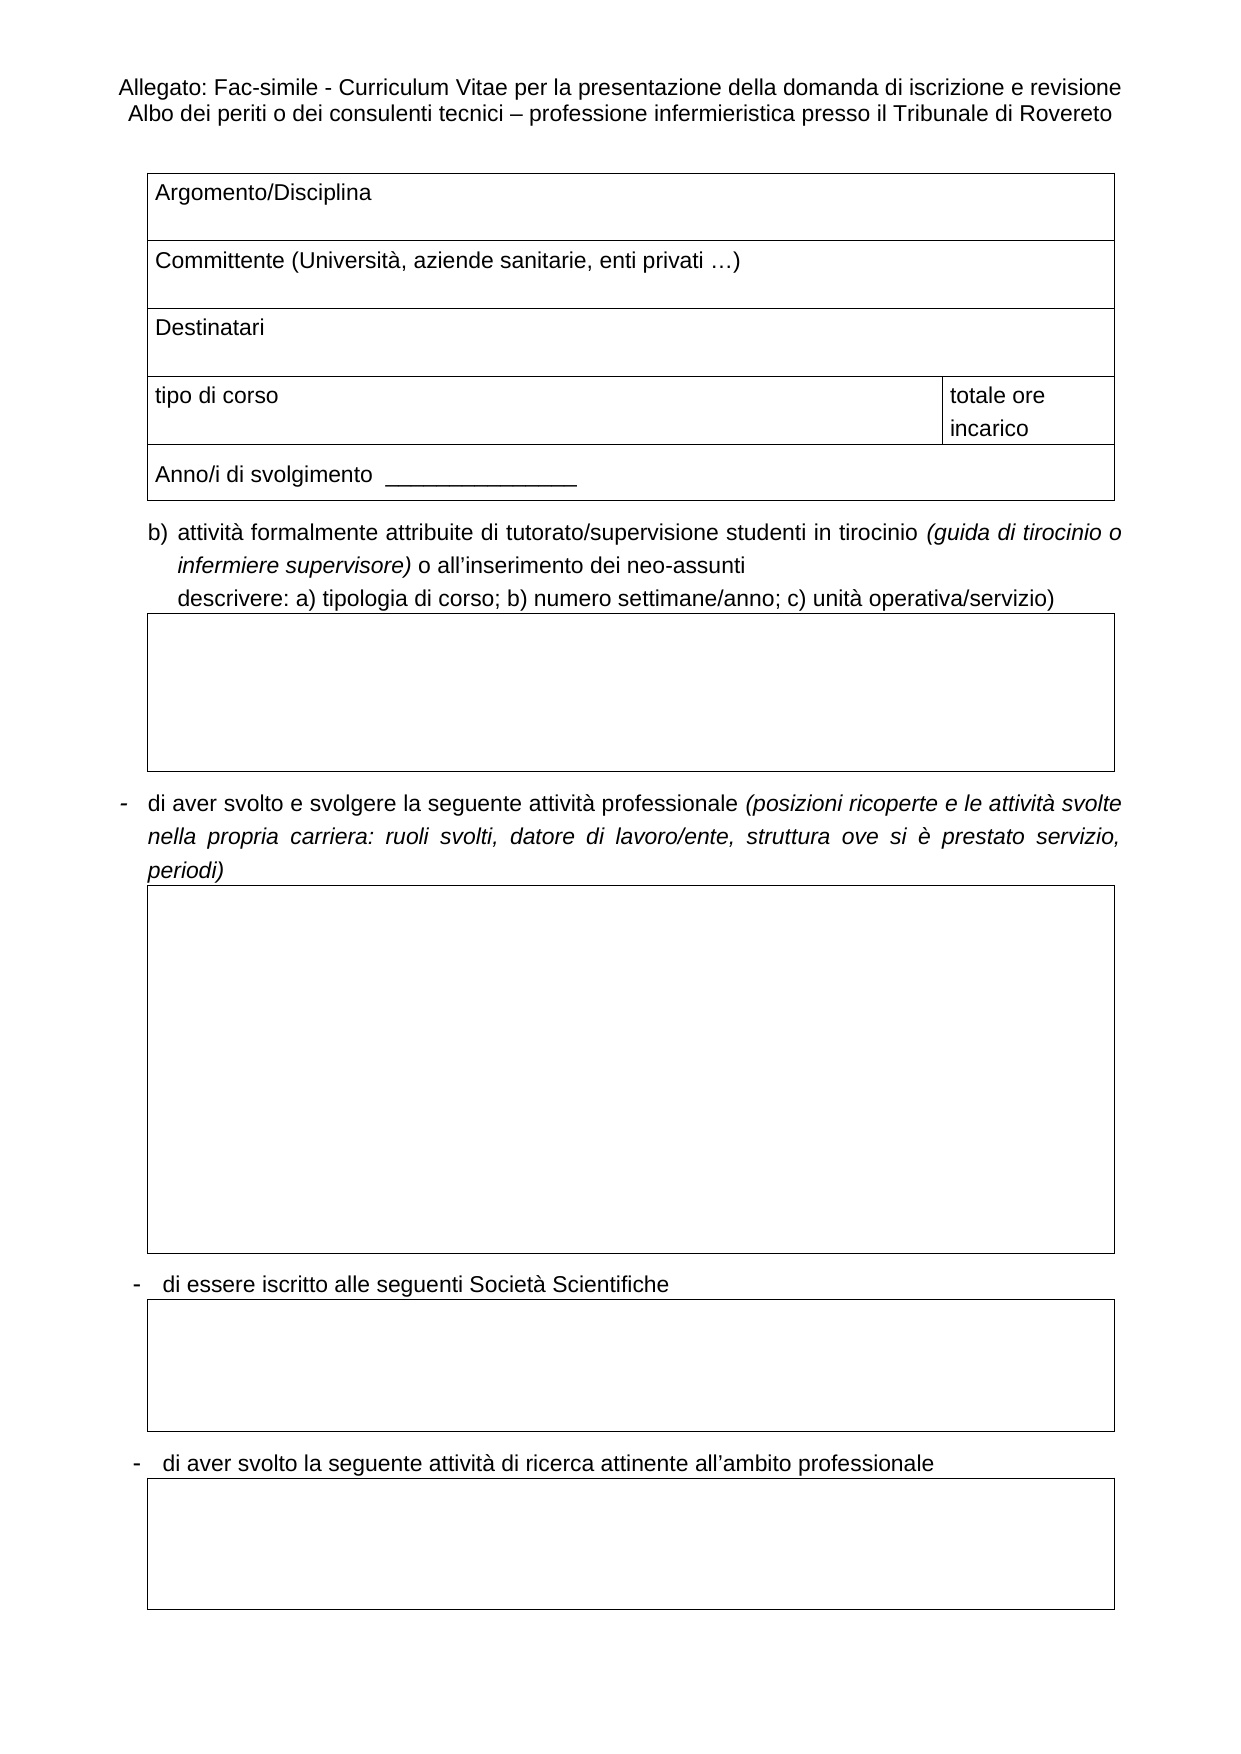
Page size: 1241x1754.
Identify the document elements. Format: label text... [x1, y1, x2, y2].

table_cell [148, 241, 1114, 308]
table_cell Destinatari [148, 309, 1114, 376]
table_cell tipo di corso [148, 377, 942, 443]
list di essere iscritto alle seguenti Società Scientifiche [133, 1266, 1122, 1299]
table_cell totale ore incarico [943, 377, 1114, 443]
text descrivere: a) tipologia di corso; b) numero settimane/anno; c) unità operativa/servizio) [177, 580, 1122, 613]
table_header [148, 1300, 1114, 1431]
table_header [148, 886, 1114, 1252]
list di aver svolto la seguente attività di ricerca attinente all’ambito professionale [133, 1444, 1122, 1478]
table_header [148, 614, 1114, 771]
table_header Argomento/Disciplina [148, 174, 1114, 240]
table_header [148, 1479, 1114, 1609]
list attività formalmente attribuite di tutorato/supervisione studenti in tirocinio (guida di tirocinio o infermiere supervisore) o all’inserimento dei neo-assunti [148, 513, 1122, 580]
table_cell Anno/i di svolgimento _______________ [148, 445, 1114, 500]
list di aver svolto e svolgere la seguente attività professionale (posizioni ricoperte e le attività svolte nella propria carriera: ruoli svolti, datore di lavoro/ente, struttura ove si è prestato servizio, periodi) [118, 785, 1122, 885]
